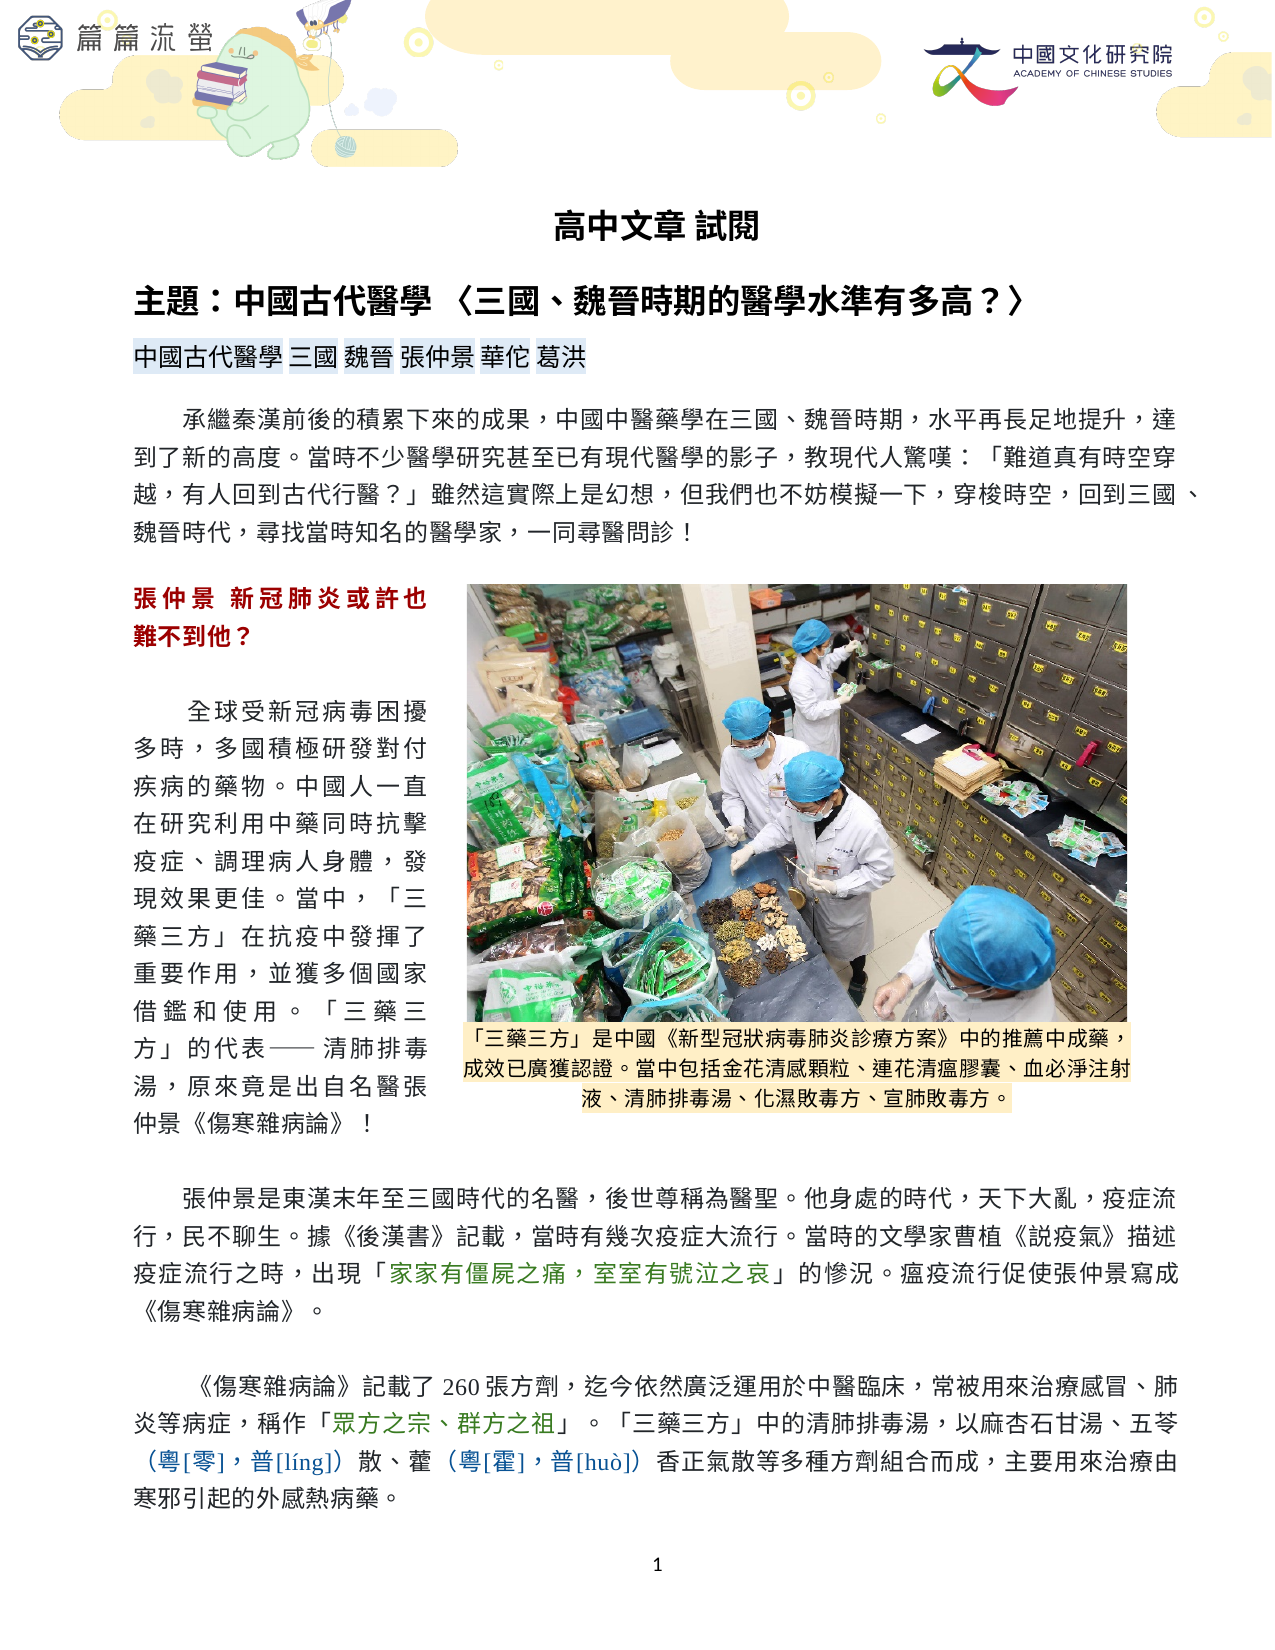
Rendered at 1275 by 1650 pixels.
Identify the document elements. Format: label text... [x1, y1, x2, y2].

picture [923, 0, 1272, 164]
text 承繼秦漢前後的積累下來的成果，中國中醫藥學在三國、魏晉時期，水平再長足地提升，達到了新的高度。當時不少醫學研究甚至已有現代醫學的影子，教現代人驚嘆：「難道真有時空穿越，有人回到古代行醫？」雖然這實際上是幻想，但我們也不妨模擬一下，穿梭時空，回到三國、魏晉時代，尋找當時知名的醫學家，一同尋醫問診！ [133, 399, 1181, 549]
text 高中文章 試閱 [133, 187, 1181, 262]
text 全球受新冠病毒困擾多時，多國積極研發對付疾病的藥物。中國人一直在研究利用中藥同時抗擊疫症、調理病人身體，發現效果更佳。當中，「三藥三方」在抗疫中發揮了重要作用，並獲多個國家借鑑和使用。「三藥三方」的代表——清肺排毒湯，原來竟是出自名醫張仲景《傷寒雜病論》！ [133, 691, 1181, 1141]
text 中國古代醫學 三國 魏晉 張仲景 華佗 葛洪 [133, 337, 1181, 374]
text 張仲景是東漢末年至三國時代的名醫，後世尊稱為醫聖。他身處的時代，天下大亂，疫症流行，民不聊生。據《後漢書》記載，當時有幾次疫症大流行。當時的文學家曹植《説疫氣》描述疫症流行之時，出現「家家有僵屍之痛，室室有號泣之哀」的慘況。瘟疫流行促使張仲景寫成《傷寒雜病論》。 [133, 1178, 1181, 1328]
picture [466, 584, 1128, 1022]
text 張仲景 新冠肺炎或許也難不到他？ [133, 578, 1181, 653]
text 主題：中國古代醫學 〈三國、魏晉時期的醫學水準有多高？〉 [133, 262, 1181, 337]
picture [770, 49, 886, 142]
picture [9, 0, 504, 167]
text 《傷寒雜病論》記載了260張方劑，迄今依然廣泛運用於中醫臨床，常被用來治療感冒、肺炎等病症，稱作「眾方之宗、群方之祖」。「三藥三方」中的清肺排毒湯，以麻杏石甘湯、五苓（粵[零]，普[líng]）散、藿（粵[霍]，普[huò]）香正氣散等多種方劑組合而成，主要用來治療由寒邪引起的外感熱病藥。 [133, 1366, 1181, 1516]
